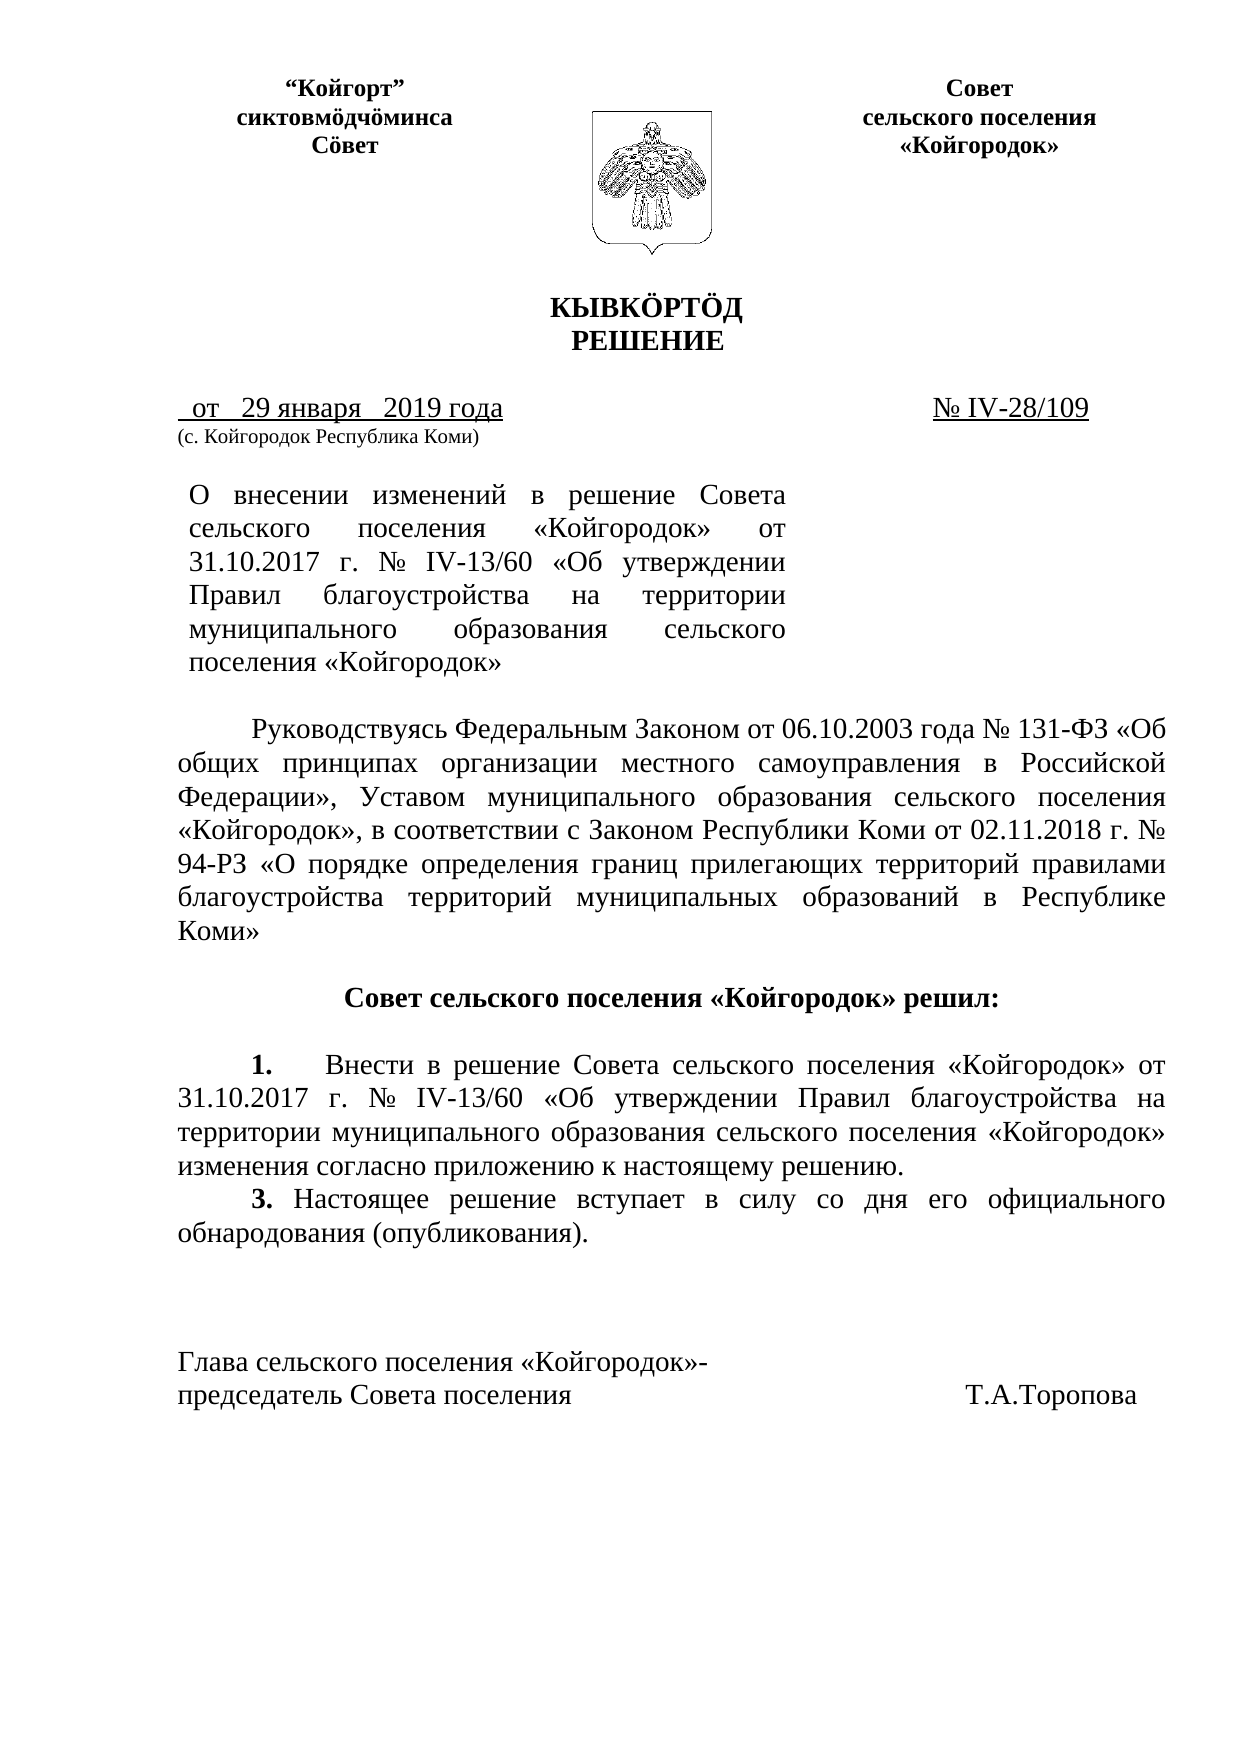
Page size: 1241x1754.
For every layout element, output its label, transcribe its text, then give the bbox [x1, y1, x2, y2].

table_header О внесении изменений в решение Совета сельского поселения «Койгородок» от 31.10.2017 г. № IV-13/60 «Об утверждении Правил благоустройства на территории муниципального образования сельского поселения «Койгородок» [177, 477, 797, 678]
title РЕШЕНИЕ [177, 323, 1167, 357]
text Глава сельского поселения «Койгородок»- [177, 1344, 1167, 1377]
picture [586, 111, 718, 257]
text Руководствуясь Федеральным Законом от 06.10.2003 года № 131-ФЗ «Об общих принципах организации местного самоуправления в Российской Федерации», Уставом муниципального образования сельского поселения «Койгородок», в соответствии с Законом Республики Коми от 02.11.2018 г. № 94-РЗ «О порядке определения границ прилегающих территорий правилами благоустройства территорий муниципальных образований в Республике Коми» [177, 712, 1167, 946]
table_header “Койгорт” сиктовмöдчöминса Сöвет [178, 44, 512, 256]
text председатель Совета поселения Т.А.Торопова [177, 1377, 1167, 1411]
title Совет сельского поселения «Койгородок» решил: [177, 980, 1167, 1013]
title КЫВКÖРТÖД [177, 290, 1167, 323]
title от 29 января 2019 года № IV-28/109 [177, 390, 1167, 424]
text 3. Настоящее решение вступает в силу со дня его официального обнародования (опубликования). [177, 1181, 1167, 1248]
title (с. Койгородок Республика Коми) [177, 424, 1167, 448]
table_header [512, 44, 792, 256]
table_header Совет сельского поселения «Койгородок» [792, 44, 1166, 256]
list Внести в решение Совета сельского поселения «Койгородок» от 31.10.2017 г. № IV-13/60 «Об утверждении Правил благоустройства на территории муниципального образования сельского поселения «Койгородок» изменения согласно приложению к настоящему решению. [177, 1047, 1167, 1181]
